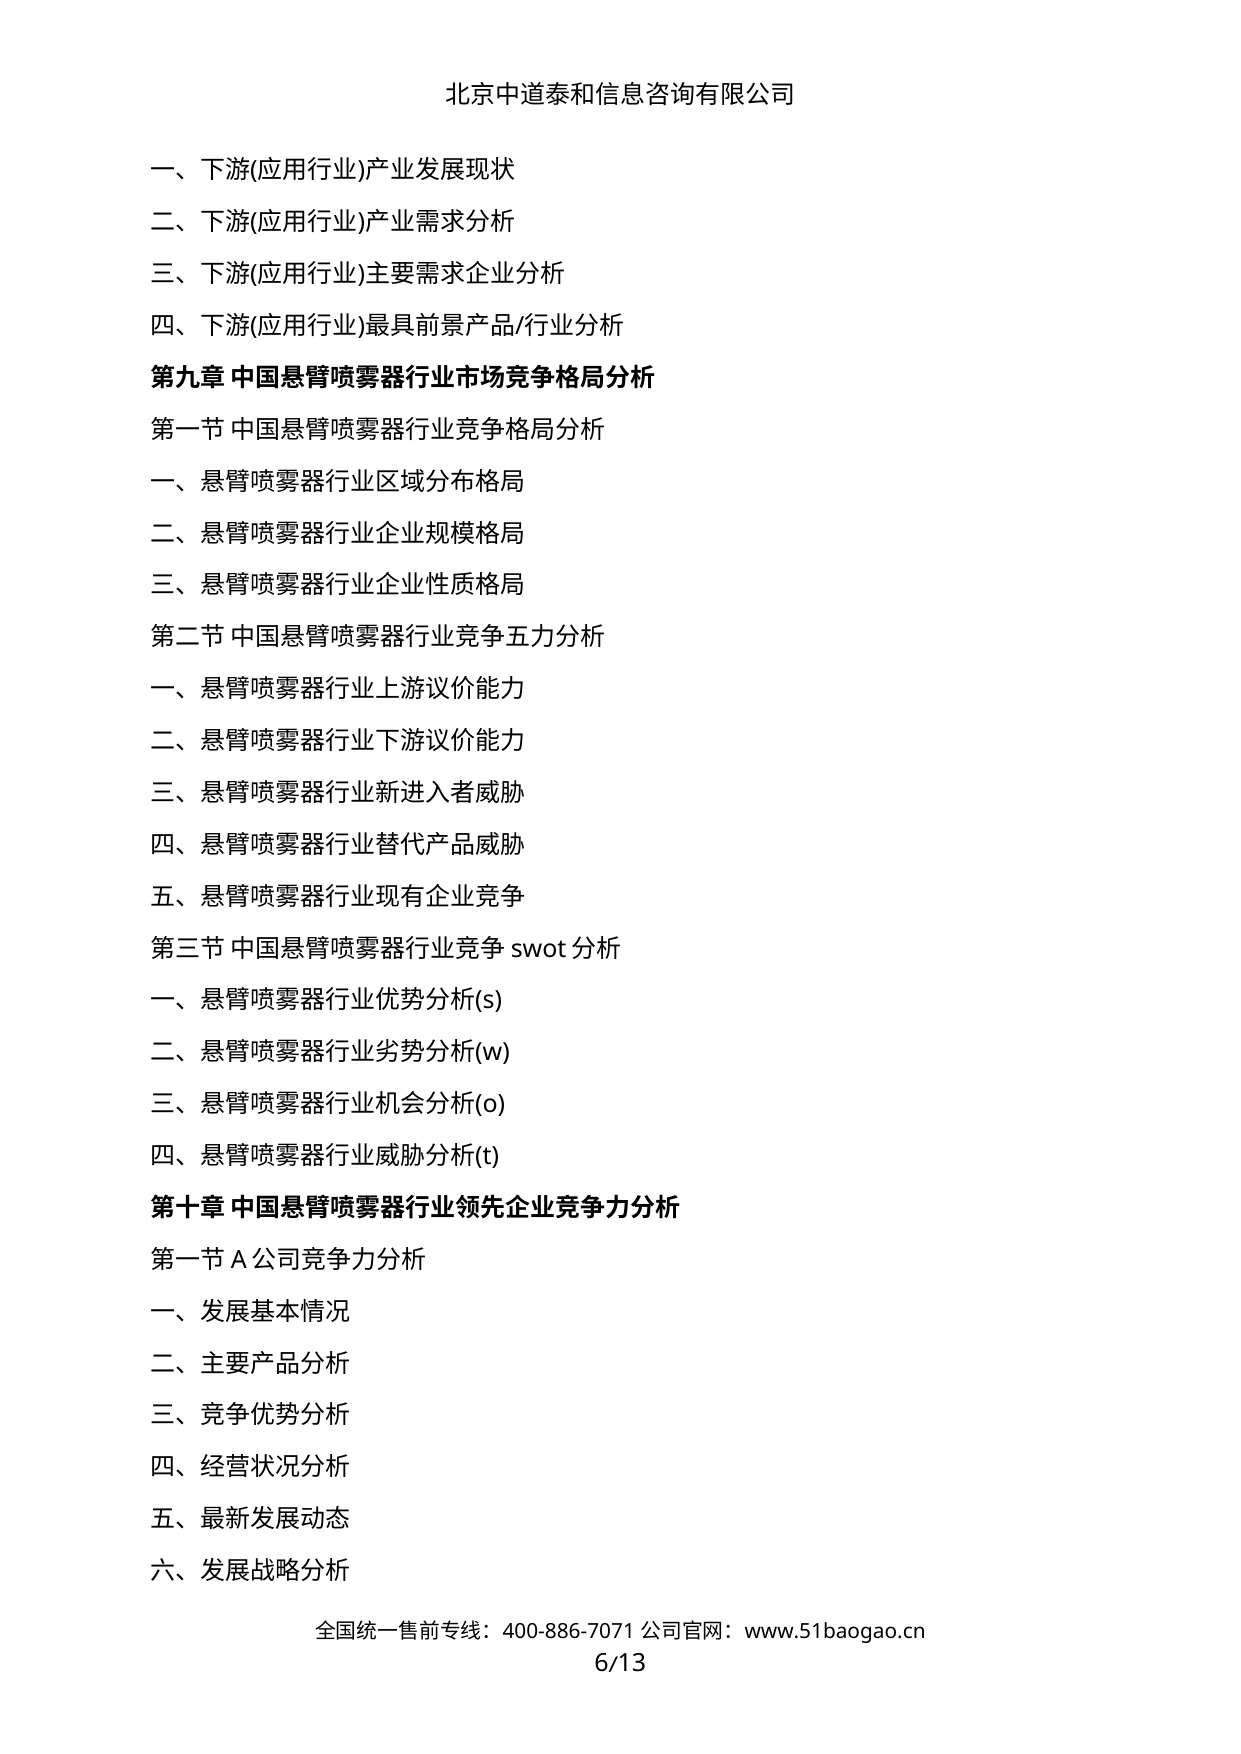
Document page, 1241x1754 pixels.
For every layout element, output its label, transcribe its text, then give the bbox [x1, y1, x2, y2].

text 二、主要产品分析 [150, 1343, 1090, 1379]
text 三、悬臂喷雾器行业企业性质格局 [150, 565, 1090, 601]
text 二、下游(应用行业)产业需求分析 [150, 202, 1090, 238]
text 一、发展基本情况 [150, 1291, 1090, 1327]
text 三、竞争优势分析 [150, 1395, 1090, 1431]
text 三、悬臂喷雾器行业新进入者威胁 [150, 772, 1090, 809]
text 五、悬臂喷雾器行业现有企业竞争 [150, 876, 1090, 912]
text 第一节 A公司竞争力分析 [150, 1239, 1090, 1276]
text 第十章 中国悬臂喷雾器行业领先企业竞争力分析 [150, 1187, 1090, 1224]
text 二、悬臂喷雾器行业企业规模格局 [150, 513, 1090, 549]
text 五、最新发展动态 [150, 1499, 1090, 1535]
text 四、经营状况分析 [150, 1447, 1090, 1483]
text 第九章 中国悬臂喷雾器行业市场竞争格局分析 [150, 357, 1090, 394]
text 一、悬臂喷雾器行业区域分布格局 [150, 461, 1090, 497]
text 第二节 中国悬臂喷雾器行业竞争五力分析 [150, 617, 1090, 653]
text 第一节 中国悬臂喷雾器行业竞争格局分析 [150, 409, 1090, 446]
text 一、下游(应用行业)产业发展现状 [150, 150, 1090, 186]
text 三、下游(应用行业)主要需求企业分析 [150, 254, 1090, 290]
text 四、悬臂喷雾器行业替代产品威胁 [150, 824, 1090, 861]
text 一、悬臂喷雾器行业上游议价能力 [150, 669, 1090, 705]
text 二、悬臂喷雾器行业下游议价能力 [150, 721, 1090, 757]
text 六、发展战略分析 [150, 1551, 1090, 1587]
text 三、悬臂喷雾器行业机会分析(o) [150, 1084, 1090, 1120]
text 一、悬臂喷雾器行业优势分析(s) [150, 980, 1090, 1016]
text 四、下游(应用行业)最具前景产品/行业分析 [150, 306, 1090, 342]
text 四、悬臂喷雾器行业威胁分析(t) [150, 1136, 1090, 1172]
text 二、悬臂喷雾器行业劣势分析(w) [150, 1032, 1090, 1068]
text 第三节 中国悬臂喷雾器行业竞争swot分析 [150, 928, 1090, 964]
